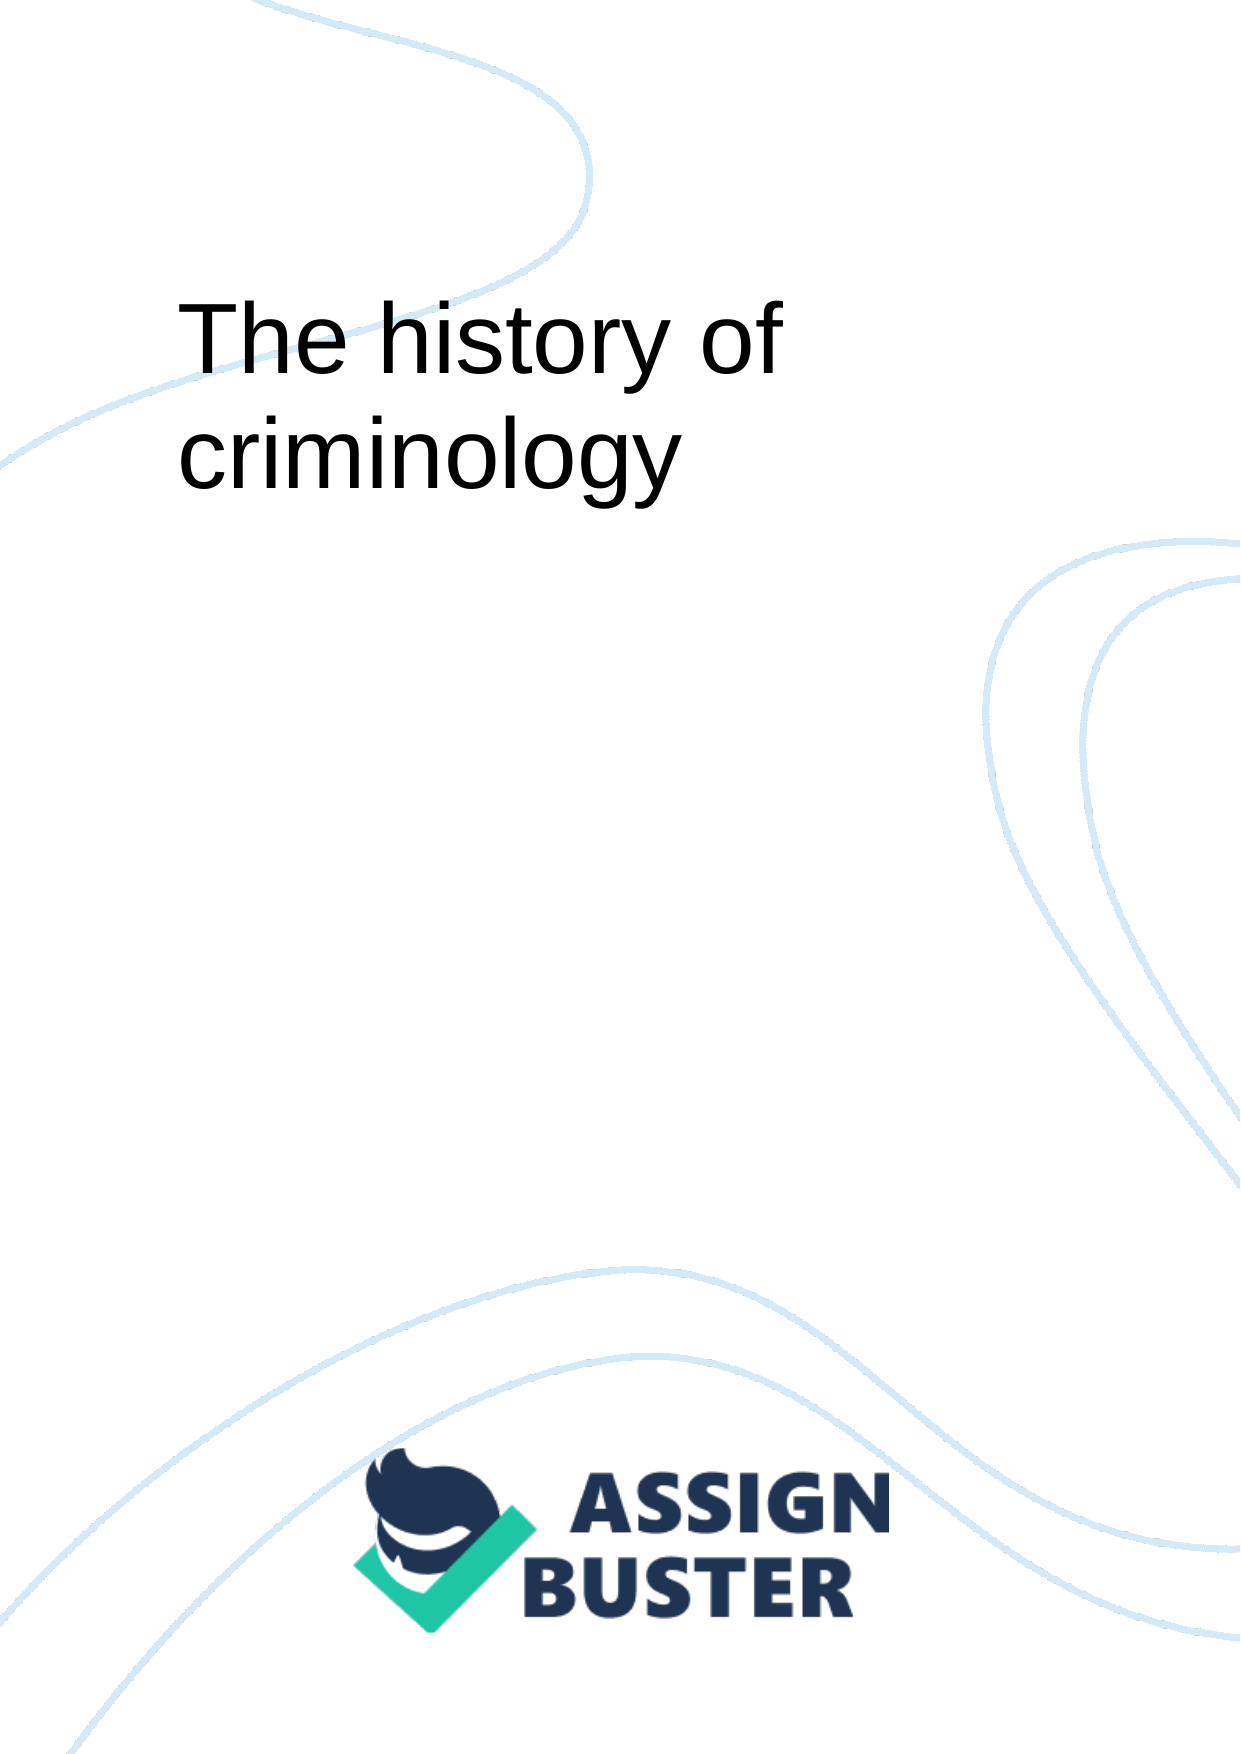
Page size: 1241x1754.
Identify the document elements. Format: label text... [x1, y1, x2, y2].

subtitle The history of criminology [177, 279, 1152, 509]
picture [0, 0, 1241, 1754]
